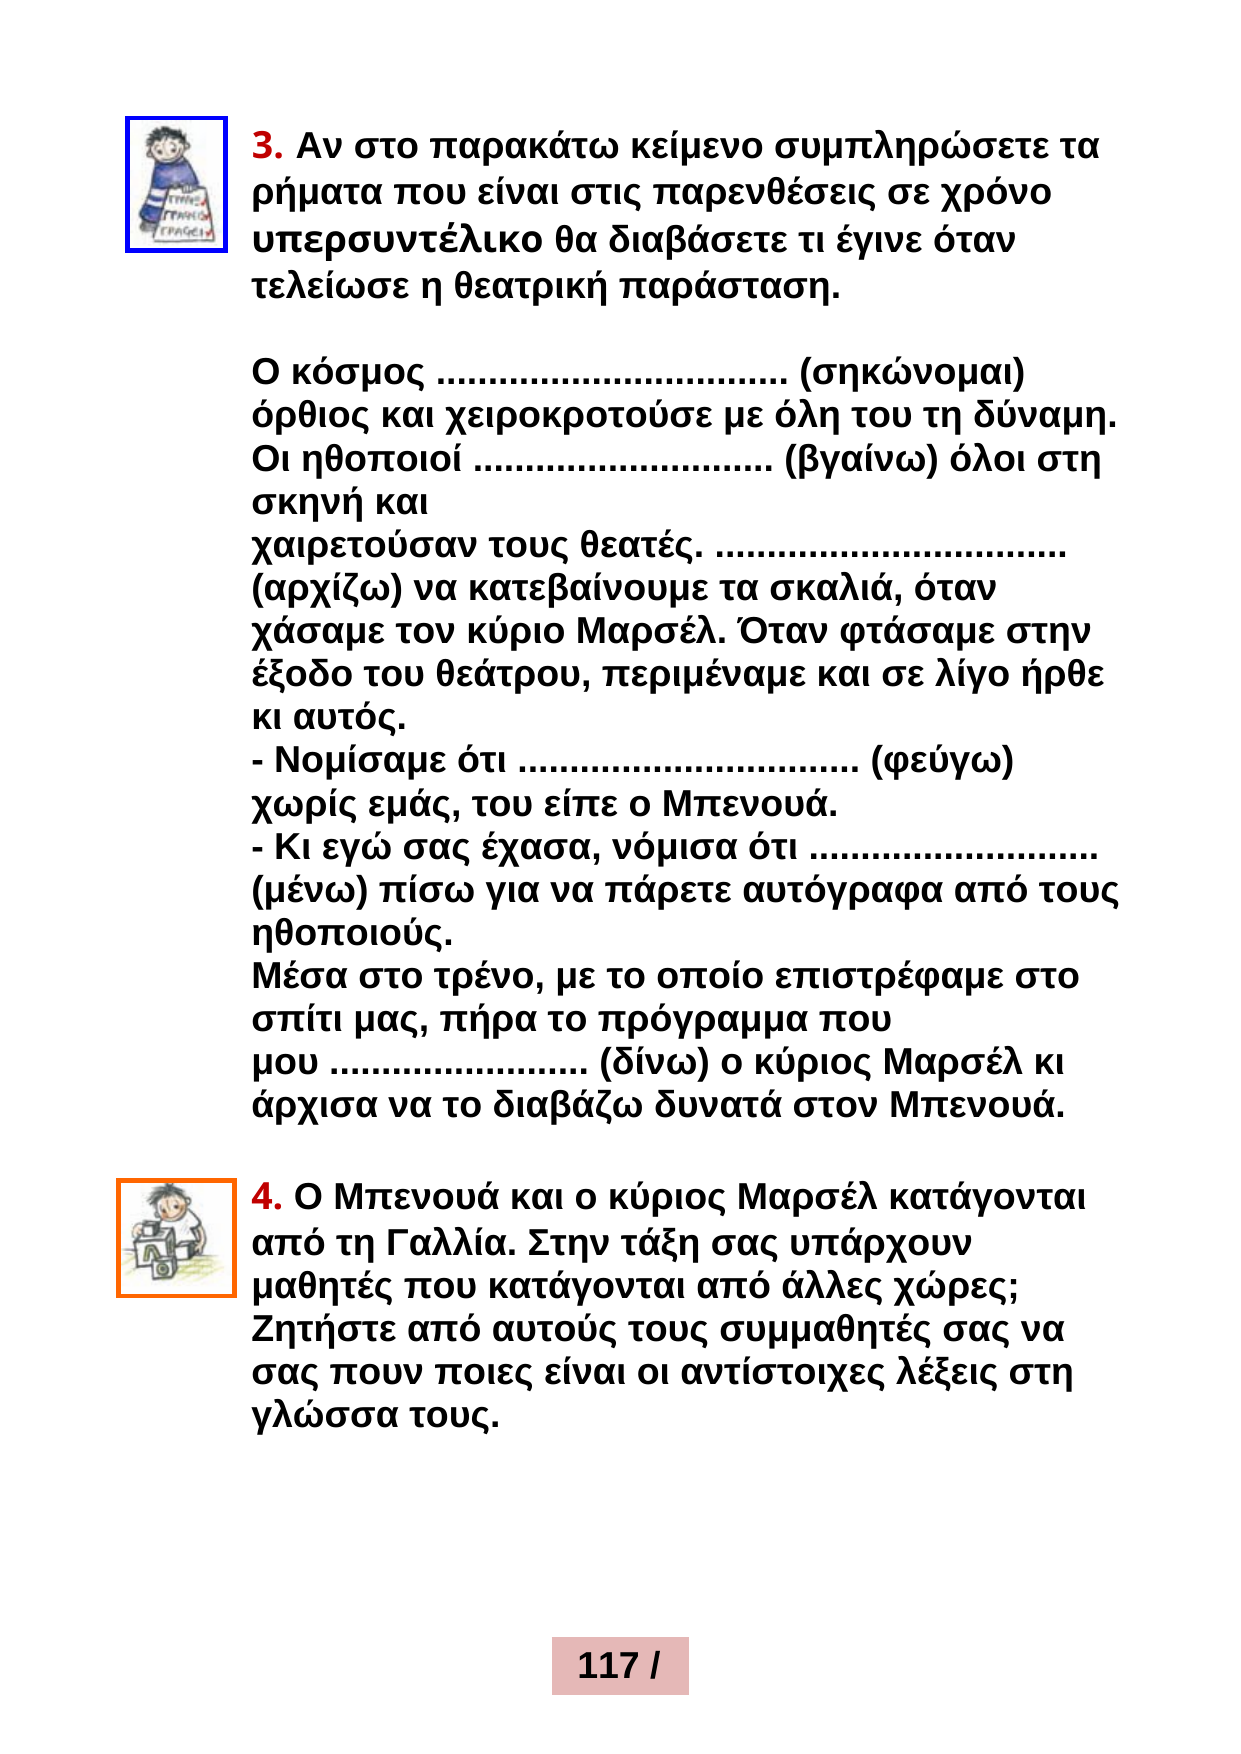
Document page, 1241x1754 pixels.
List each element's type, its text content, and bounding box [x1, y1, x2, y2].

text ρήματα που είναι στις παρενθέσεις σε χρόνο υπερσυντέλικο θα διαβάσετε τι έγινε όταν τελείωσε η θεατρική παράσταση. [251, 169, 1122, 306]
text μαθητές που κατάγονται από άλλες χώρες; [118, 1263, 1122, 1306]
text 4. Ο Μπενουά και ο κύριος Μαρσέλ κατάγονται [118, 1169, 1122, 1220]
picture [121, 1183, 232, 1294]
text Ο κόσμος .................................. (σηκώνομαι) όρθιος και χειροκροτούσε με όλη του τη δύναμη. Οι ηθοποιοί ............................. (βγαίνω) όλοι στη σκηνή και [251, 349, 1122, 522]
text - Νομίσαμε ότι ................................. (φεύγω) χωρίς εμάς, του είπε ο Μπενουά. [251, 738, 1122, 824]
text Ζητήστε από αυτούς τους συμμαθητές σας να σας πουν ποιες είναι οι αντίστοιχες λέξεις στη [251, 1306, 1122, 1392]
text Μέσα στο τρένο, με το οποίο επιστρέφαμε στο σπίτι μας, πήρα το πρόγραμμα που μου ......................... (δίνω) ο κύριος Μαρσέλ κι άρχισα να το διαβάζω δυνατά στον Μπενουά. [251, 953, 1122, 1126]
list Αν στο παρακάτω κείμενο συμπληρώσετε τα [252, 118, 1122, 169]
text - Κι εγώ σας έχασα, νόμισα ότι ............................ (μένω) πίσω για να πάρετε αυτόγραφα από τους ηθοποιούς. [251, 824, 1122, 953]
picture [130, 120, 223, 248]
text από τη Γαλλία. Στην τάξη σας υπάρχουν [237, 1220, 1122, 1263]
text χαιρετούσαν τους θεατές. .................................. (αρχίζω) να κατεβαίνουμε τα σκαλιά, όταν χάσαμε τον κύριο Μαρσέλ. Όταν φτάσαμε στην έξοδο του θεάτρου, περιμέναμε και σε λίγο ήρθε κι αυτός. [251, 522, 1122, 738]
text γλώσσα τους. [118, 1392, 1122, 1436]
